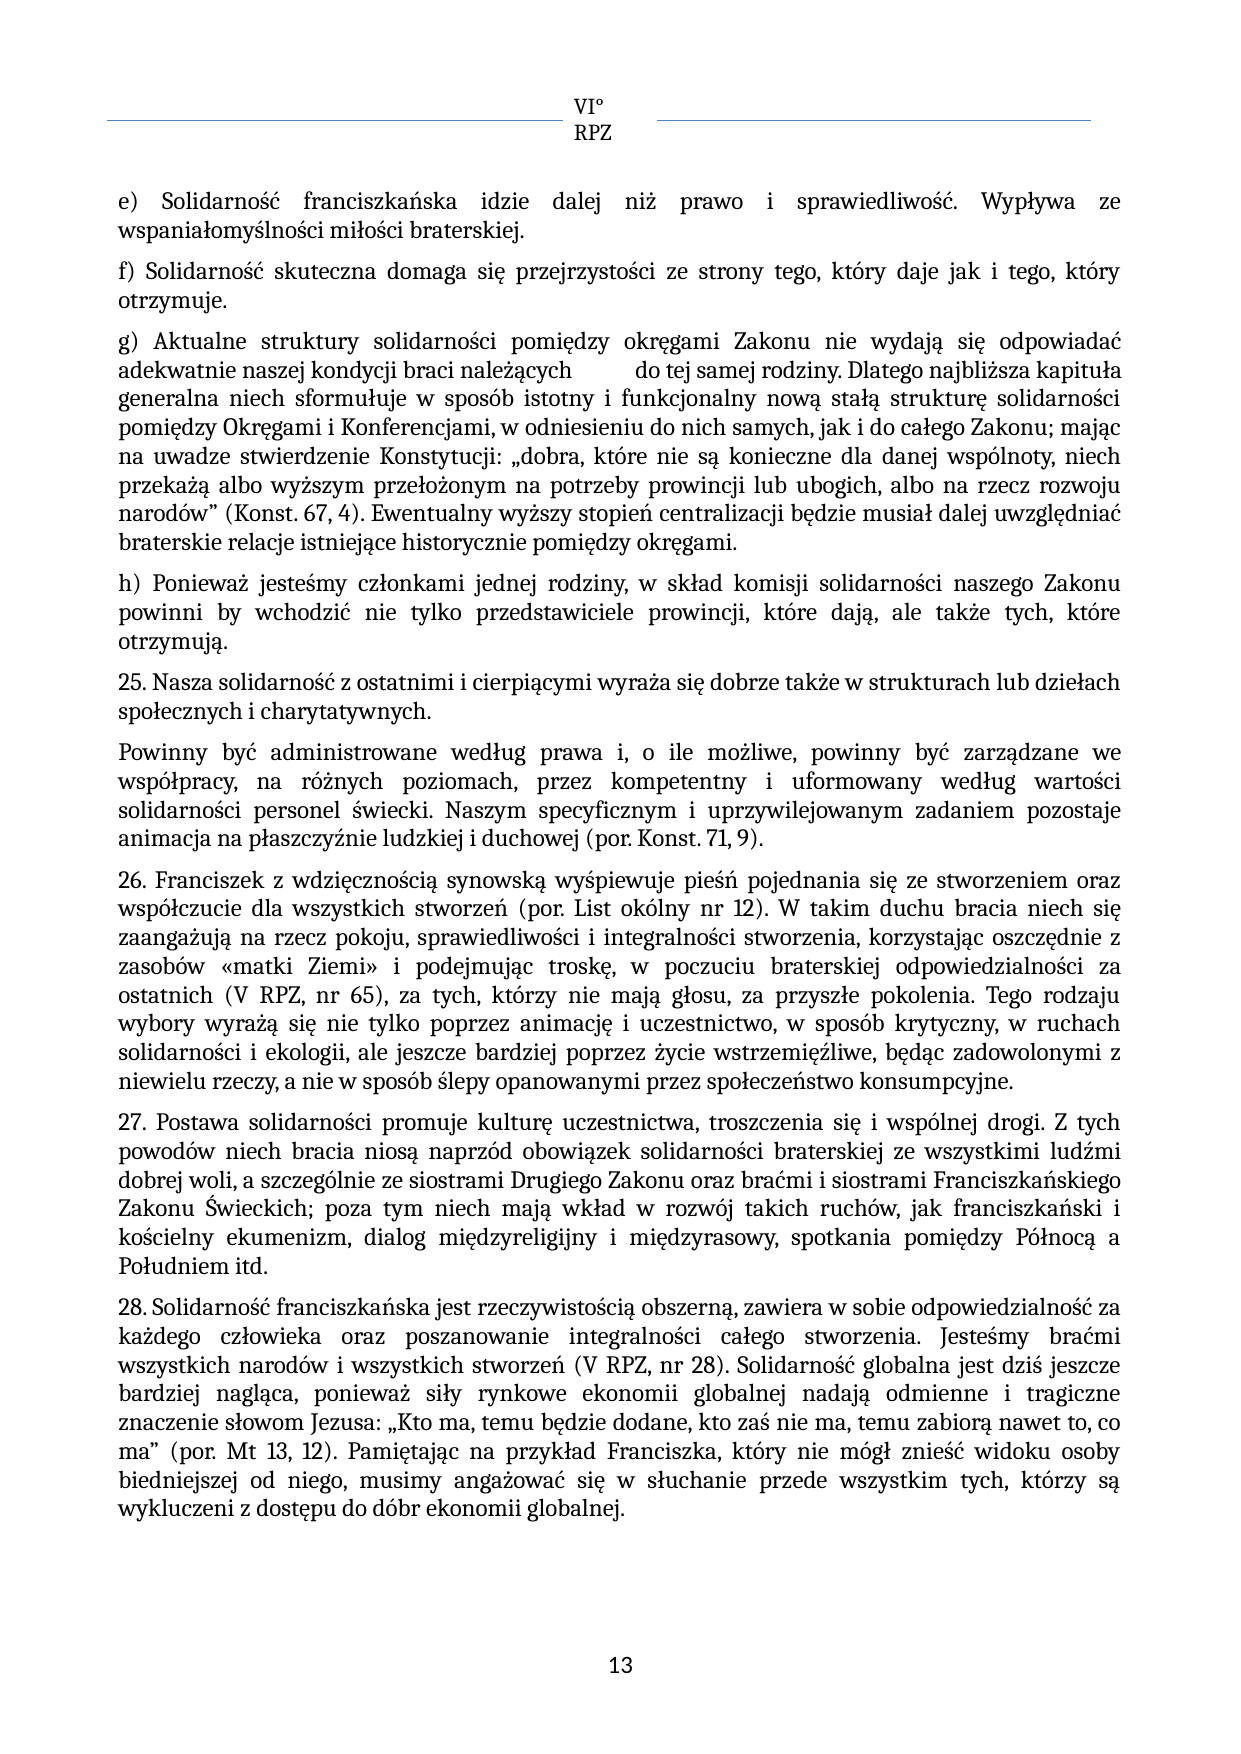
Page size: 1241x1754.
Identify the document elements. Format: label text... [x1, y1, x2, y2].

text Powinny być administrowane według prawa i, o ile możliwe, powinny być zarządzane we współpracy, na różnych poziomach, przez kompetentny i uformowany według wartości solidarności personel świecki. Naszym specyficznym i uprzywilejowanym zadaniem pozostaje animacja na płaszczyźnie ludzkiej i duchowej (por. Konst. 71, 9). [118, 738, 1122, 853]
text g) Aktualne struktury solidarności pomiędzy okręgami Zakonu nie wydają się odpowiadać adekwatnie naszej kondycji braci należących do tej samej rodziny. Dlatego najbliższa kapituła generalna niech sformułuje w sposób istotny i funkcjonalny nową stałą strukturę solidarności pomiędzy Okręgami i Konferencjami, w odniesieniu do nich samych, jak i do całego Zakonu; mając na uwadze stwierdzenie Konstytucji: „dobra, które nie są konieczne dla danej wspólnoty, niech przekażą albo wyższym przełożonym na potrzeby prowincji lub ubogich, albo na rzecz rozwoju narodów” (Konst. 67, 4). Ewentualny wyższy stopień centralizacji będzie musiał dalej uwzględniać braterskie relacje istniejące historycznie pomiędzy okręgami. [118, 327, 1122, 557]
text e) Solidarność franciszkańska idzie dalej niż prawo i sprawiedliwość. Wypływa ze wspaniałomyślności miłości braterskiej. [118, 148, 1122, 244]
text f) Solidarność skuteczna domaga się przejrzystości ze strony tego, który daje jak i tego, który otrzymuje. [118, 257, 1122, 314]
text 28. Solidarność franciszkańska jest rzeczywistością obszerną, zawiera w sobie odpowiedzialność za każdego człowieka oraz poszanowanie integralności całego stworzenia. Jesteśmy braćmi wszystkich narodów i wszystkich stworzeń (V RPZ, nr 28). Solidarność globalna jest dziś jeszcze bardziej nagląca, ponieważ siły rynkowe ekonomii globalnej nadają odmienne i tragiczne znaczenie słowom Jezusa: „Kto ma, temu będzie dodane, kto zaś nie ma, temu zabiorą nawet to, co ma” (por. Mt 13, 12). Pamiętając na przykład Franciszka, który nie mógł znieść widoku osoby biedniejszej od niego, musimy angażować się w słuchanie przede wszystkim tych, którzy są wykluczeni z dostępu do dóbr ekonomii globalnej. [118, 1293, 1122, 1523]
text 27. Postawa solidarności promuje kulturę uczestnictwa, troszczenia się i wspólnej drogi. Z tych powodów niech bracia niosą naprzód obowiązek solidarności braterskiej ze wszystkimi ludźmi dobrej woli, a szczególnie ze siostrami Drugiego Zakonu oraz braćmi i siostrami Franciszkańskiego Zakonu Świeckich; poza tym niech mają wkład w rozwój takich ruchów, jak franciszkański i kościelny ekumenizm, dialog międzyreligijny i międzyrasowy, spotkania pomiędzy Północą a Południem itd. [118, 1108, 1122, 1281]
text h) Ponieważ jesteśmy członkami jednej rodziny, w skład komisji solidarności naszego Zakonu powinni by wchodzić nie tylko przedstawiciele prowincji, które dają, ale także tych, które otrzymują. [118, 569, 1122, 656]
text 26. Franciszek z wdzięcznością synowską wyśpiewuje pieśń pojednania się ze stworzeniem oraz współczucie dla wszystkich stworzeń (por. List okólny nr 12). W takim duchu bracia niech się zaangażują na rzecz pokoju, sprawiedliwości i integralności stworzenia, korzystając oszczędnie z zasobów «matki Ziemi» i podejmując troskę, w poczuciu braterskiej odpowiedzialności za ostatnich (V RPZ, nr 65), za tych, którzy nie mają głosu, za przyszłe pokolenia. Tego rodzaju wybory wyrażą się nie tylko poprzez animację i uczestnictwo, w sposób krytyczny, w ruchach solidarności i ekologii, ale jeszcze bardziej poprzez życie wstrzemięźliwe, będąc zadowolonymi z niewielu rzeczy, a nie w sposób ślepy opanowanymi przez społeczeństwo konsumpcyjne. [118, 866, 1122, 1096]
text 25. Nasza solidarność z ostatnimi i cierpiącymi wyraża się dobrze także w strukturach lub dziełach społecznych i charytatywnych. [118, 668, 1122, 726]
